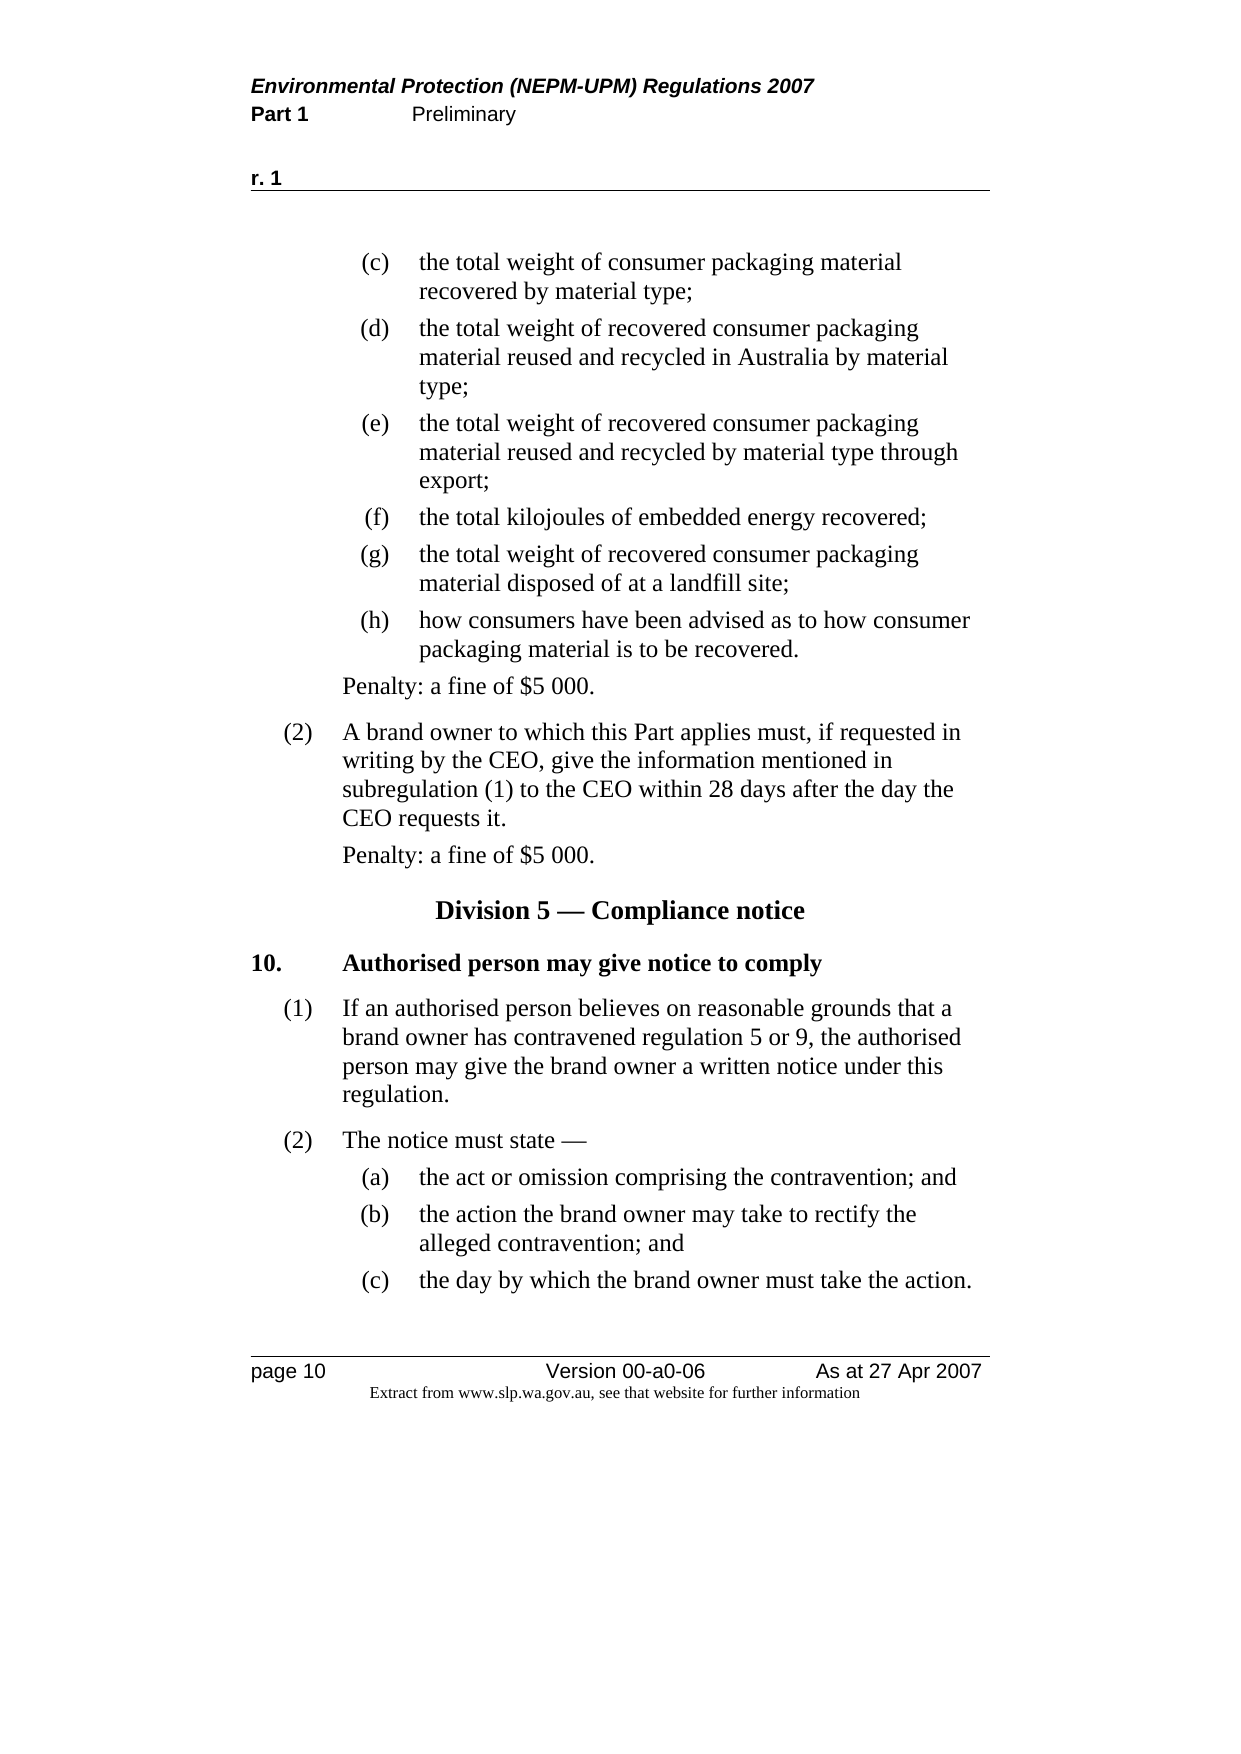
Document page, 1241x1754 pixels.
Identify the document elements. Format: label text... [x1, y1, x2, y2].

text Penalty: a fine of $5 000. [251, 840, 990, 869]
text (f) the total kilojoules of embedded energy recovered; [251, 502, 990, 531]
text (c) the total weight of consumer packaging material recovered by material type; [251, 247, 990, 305]
text (b) the action the brand owner may take to rectify the alleged contravention; and [251, 1199, 990, 1257]
text (g) the total weight of recovered consumer packaging material disposed of at a landfill site; [251, 539, 990, 597]
text (d) the total weight of recovered consumer packaging material reused and recycled in by material type; [251, 313, 990, 399]
text (2) The notice must state — [251, 1125, 990, 1154]
text (1) If an authorised person believes on reasonable grounds that a brand owner has contravened regulation 5 or 9, the authorised person may give the brand owner a written notice under this regulation. [251, 993, 990, 1108]
text (c) the day by which the brand owner must take the action. [251, 1265, 990, 1294]
text (2) A brand owner to which this Part applies must, if requested in writing by the CEO, give the information mentioned in subregulation (1) to the CEO within 28 days after the day the CEO requests it. [251, 717, 990, 832]
text (e) the total weight of recovered consumer packaging material reused and recycled by material type through export; [251, 408, 990, 494]
text (a) the act or omission comprising the contravention; and [251, 1162, 990, 1191]
subtitle 10. Authorised person may give notice to comply [251, 948, 990, 977]
text (h) how consumers have been advised as to how consumer packaging material is to be recovered. [251, 605, 990, 663]
subtitle Division 5 — Compliance notice [251, 894, 990, 925]
text Penalty: a fine of $5 000. [251, 671, 990, 700]
